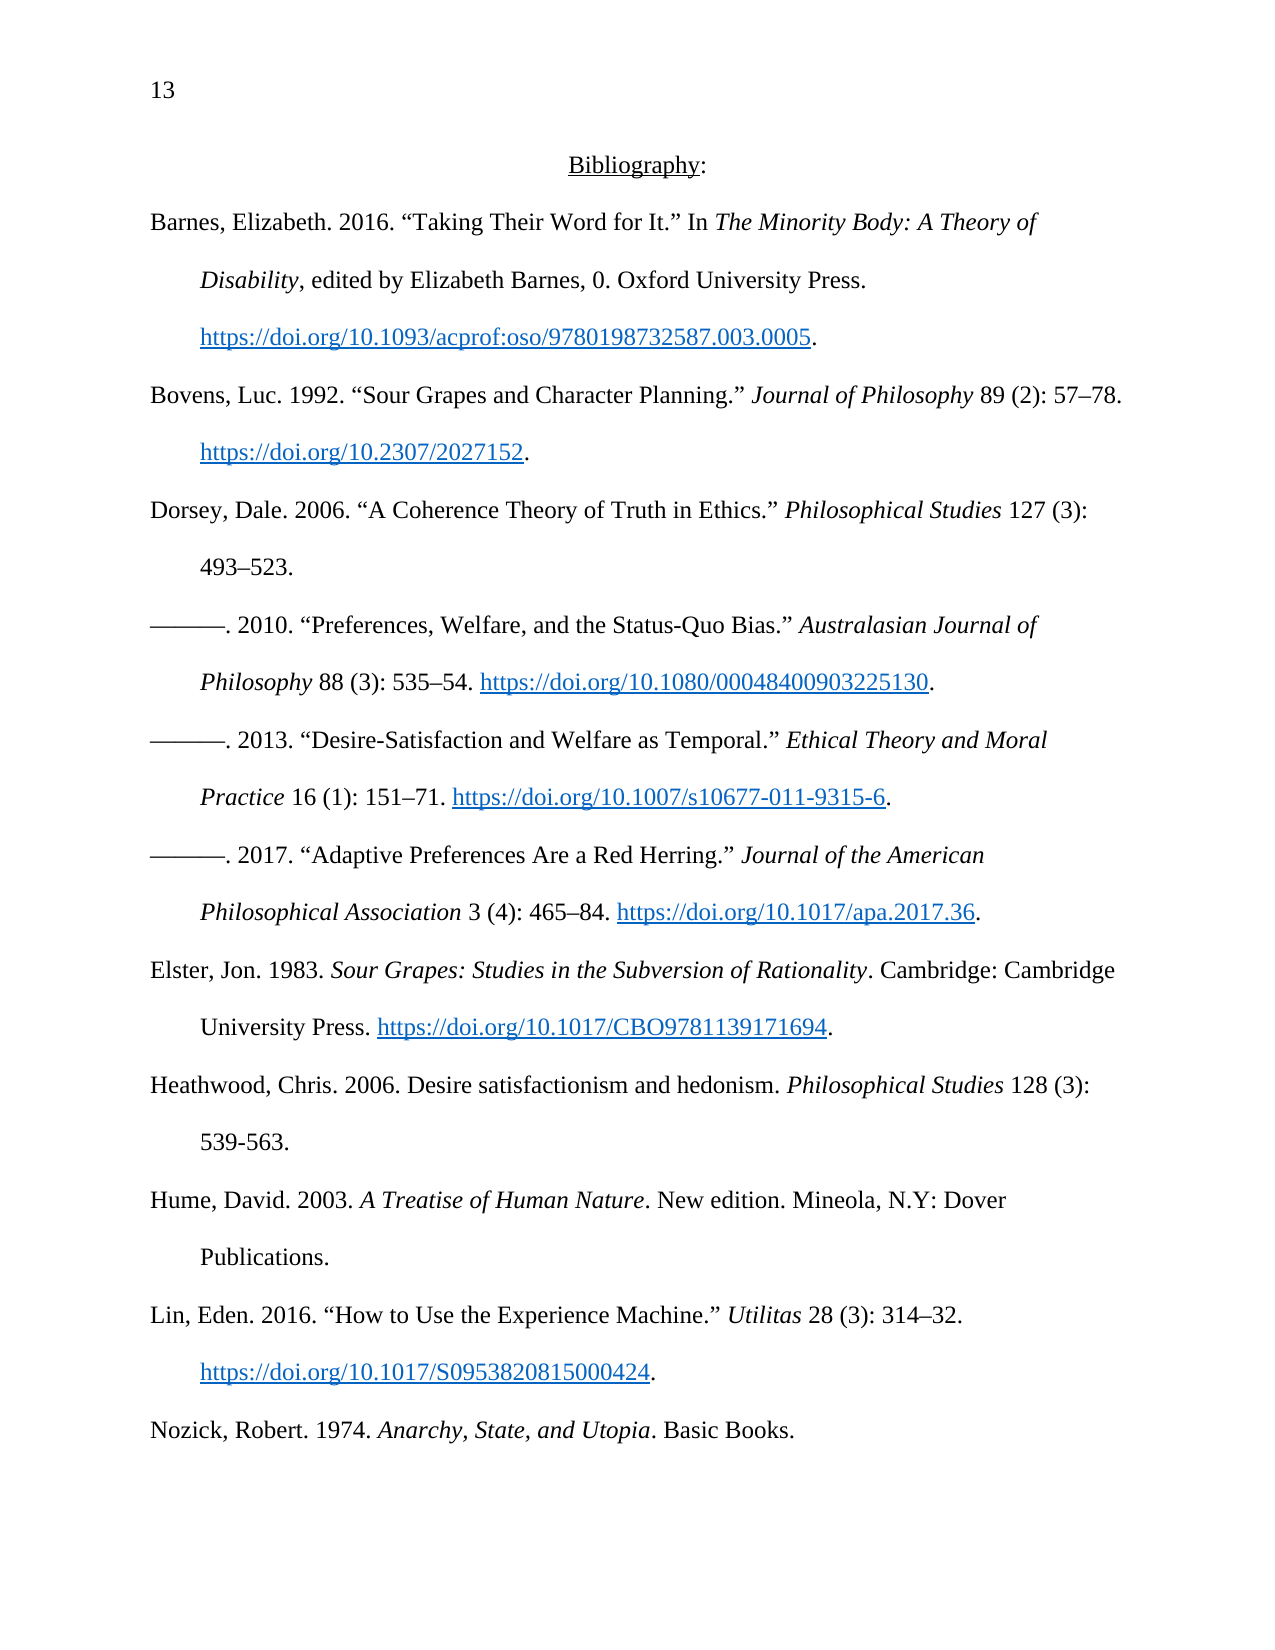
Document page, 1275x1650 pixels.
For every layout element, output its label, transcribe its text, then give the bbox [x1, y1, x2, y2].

text Lin, Eden. 2016. “How to Use the Experience Machine.” Utilitas 28 (3): 314–32. https://doi.org/10.1017/S0953820815000424. [150, 1300, 1125, 1386]
text ———. 2017. “Adaptive Preferences Are a Red Herring.” Journal of the American Philosophical Association 3 (4): 465–84. https://doi.org/10.1017/apa.2017.36. [150, 840, 1125, 926]
text Barnes, Elizabeth. 2016. “Taking Their Word for It.” In The Minority Body: A Theory of Disability, edited by Elizabeth Barnes, 0. Oxford University Press. https://doi.org/10.1093/acprof:oso/9780198732587.003.0005. [150, 207, 1125, 351]
text Hume, David. 2003. A Treatise of Human Nature. New edition. Mineola, N.Y: Dover [150, 1185, 1125, 1214]
text Heathwood, Chris. 2006. Desire satisfactionism and hedonism. Philosophical Studies 128 (3): 539-563. [150, 1070, 1125, 1156]
text Dorsey, Dale. 2006. “A Coherence Theory of Truth in Ethics.” Philosophical Studies 127 (3): 493–523. [150, 495, 1125, 581]
text Nozick, Robert. 1974. Anarchy, State, and Utopia. Basic Books. [150, 1415, 1125, 1444]
text ———. 2010. “Preferences, Welfare, and the Status-Quo Bias.” Australasian Journal of Philosophy 88 (3): 535–54. https://doi.org/10.1080/00048400903225130. [150, 610, 1125, 696]
text ———. 2013. “Desire-Satisfaction and Welfare as Temporal.” Ethical Theory and Moral [150, 725, 1125, 754]
text Bibliography: [150, 150, 1125, 179]
text Elster, Jon. 1983. Sour Grapes: Studies in the Subversion of Rationality. Cambridge: Cambridge University Press. https://doi.org/10.1017/CBO9781139171694. [150, 955, 1125, 1041]
text Bovens, Luc. 1992. “Sour Grapes and Character Planning.” Journal of Philosophy 89 (2): 57–78. https://doi.org/10.2307/2027152. [150, 380, 1125, 466]
text Practice 16 (1): 151–71. https://doi.org/10.1007/s10677-011-9315-6. [150, 782, 1125, 811]
text Publications. [150, 1242, 1125, 1271]
